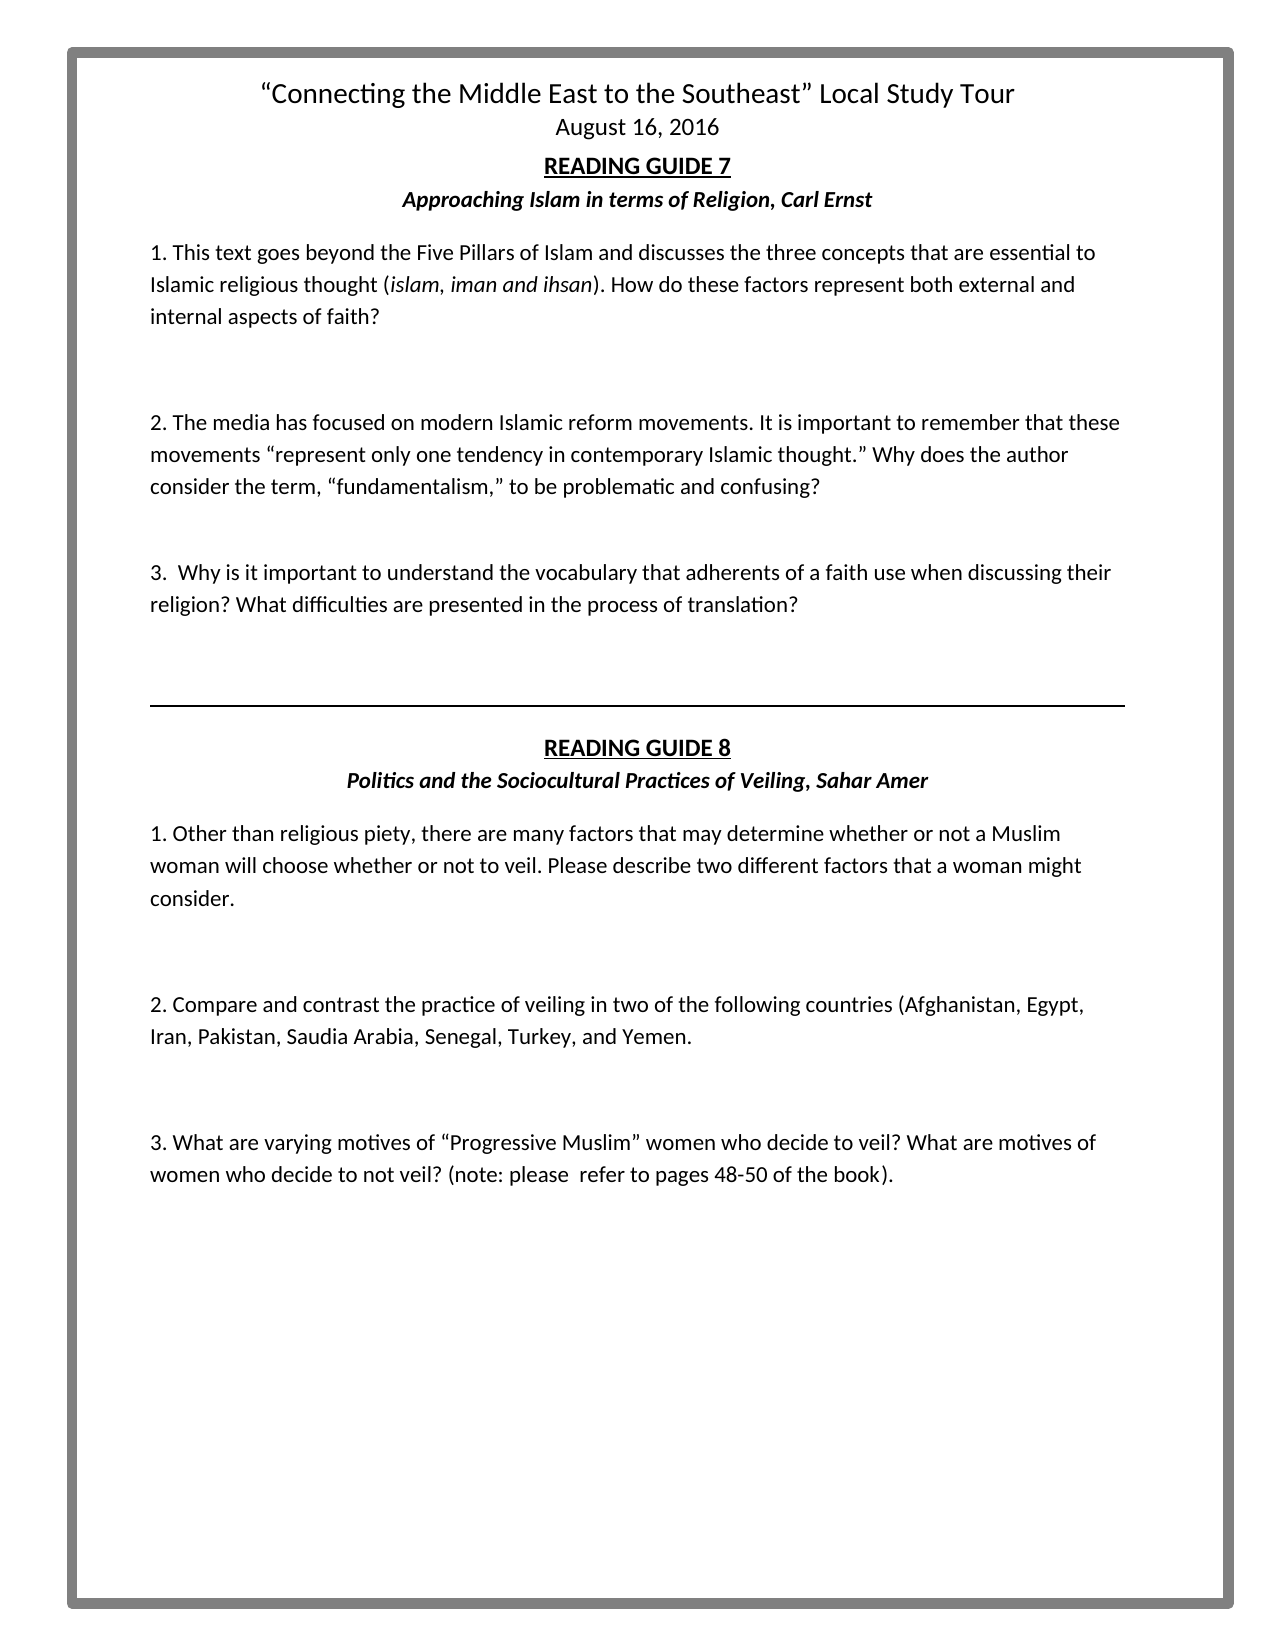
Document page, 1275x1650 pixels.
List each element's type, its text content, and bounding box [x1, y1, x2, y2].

text READING GUIDE 8 Politics and the Sociocultural Practices of Veiling, Sahar Amer [150, 732, 1125, 794]
text 2. The media has focused on modern Islamic reform movements. It is important to remember that these movements “represent only one tendency in contemporary Islamic thought.” Why does the author consider the term, “fundamentalism,” to be problematic and confusing? [150, 408, 1125, 533]
text 1. This text goes beyond the Five Pillars of Islam and discusses the three concepts that are essential to Islamic religious thought (islam, iman and ihsan). How do these factors represent both external and internal aspects of faith? [150, 238, 1125, 330]
text 3. Why is it important to understand the vocabulary that adherents of a faith use when discussing their religion? What difficulties are presented in the process of translation? [150, 558, 1125, 650]
text 2. Compare and contrast the practice of veiling in two of the following countries (Afghanistan, Egypt, Iran, Pakistan, Saudia Arabia, Senegal, Turkey, and Yemen. [150, 990, 1125, 1050]
text 1. Other than religious piety, there are many factors that may determine whether or not a Muslim woman will choose whether or not to veil. Please describe two different factors that a woman might consider. [150, 819, 1125, 912]
text READING GUIDE 7 Approaching Islam in terms of Religion, Carl Ernst [150, 150, 1125, 213]
text 3. What are varying motives of “Progressive Muslim” women who decide to veil? What are motives of women who decide to not veil? (note: please refer to pages 48-50 of the book). [150, 1128, 1125, 1188]
